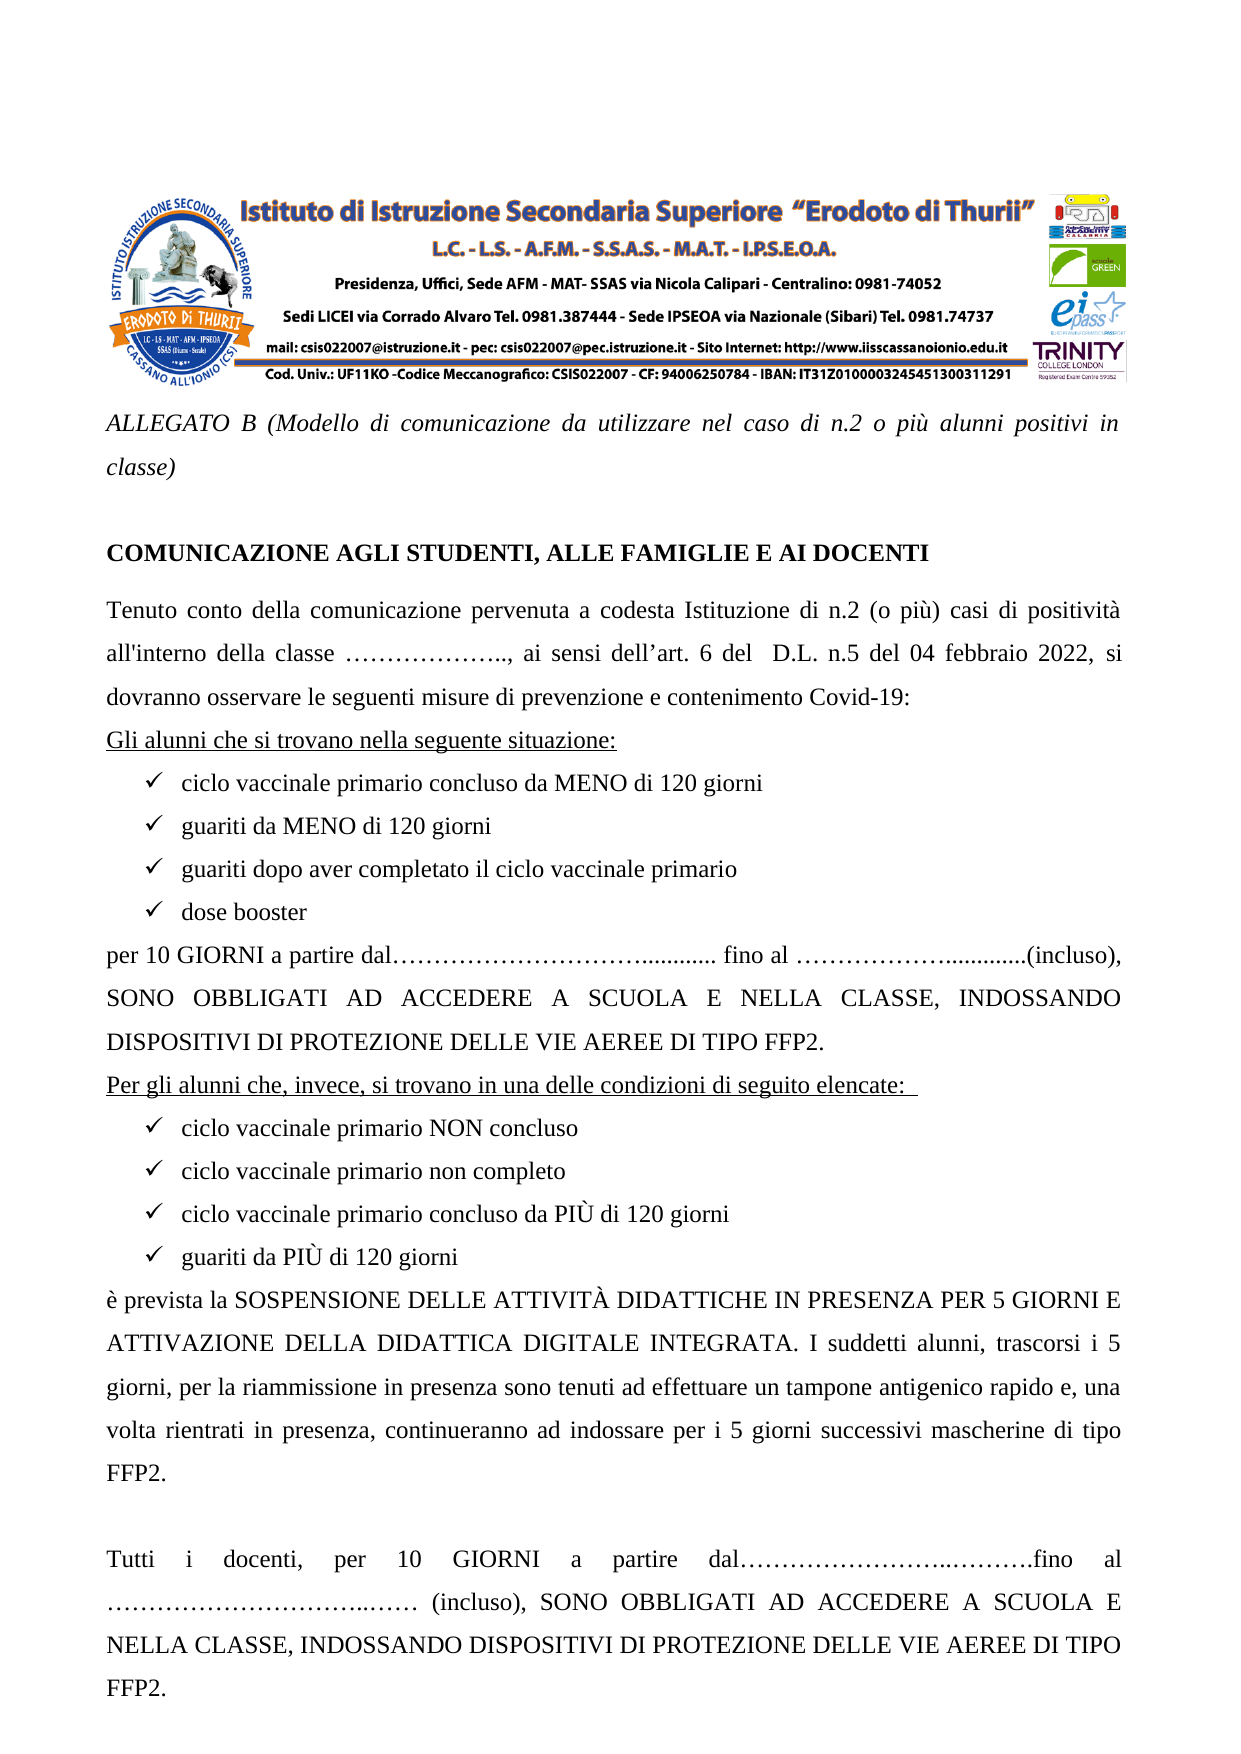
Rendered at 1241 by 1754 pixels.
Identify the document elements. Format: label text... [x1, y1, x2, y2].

text ALLEGATO B (Modello di comunicazione da utilizzare nel caso di n.2 o più alunni positivi in classe) [106, 408, 1122, 480]
list ciclo vaccinale primario non completo [144, 1156, 1122, 1185]
text Per gli alunni che, invece, si trovano in una delle condizioni di seguito elencate: [106, 1070, 1122, 1098]
list guariti dopo aver completato il ciclo vaccinale primario [144, 854, 1122, 883]
text è prevista la SOSPENSIONE DELLE ATTIVITÀ DIDATTICHE IN PRESENZA PER 5 GIORNI E ATTIVAZIONE DELLA DIDATTICA DIGITALE INTEGRATA. I suddetti alunni, trascorsi i 5 giorni, per la riammissione in presenza sono tenuti ad effettuare un tampone antigenico rapido e, una volta rientrati in presenza, continueranno ad indossare per i 5 giorni successivi mascherine di tipo FFP2. [106, 1285, 1122, 1487]
list dose booster [144, 897, 1122, 926]
list ciclo vaccinale primario concluso da MENO di 120 giorni [144, 768, 1122, 797]
list guariti da PIÙ di 120 giorni [144, 1242, 1122, 1271]
list guariti da MENO di 120 giorni [144, 811, 1122, 840]
list ciclo vaccinale primario concluso da PIÙ di 120 giorni [144, 1199, 1122, 1228]
text per 10 GIORNI a partire dal…………………………............ fino al ……………….............(incluso), SONO OBBLIGATI AD ACCEDERE A SCUOLA E NELLA CLASSE, INDOSSANDO DISPOSITIVI DI PROTEZIONE DELLE VIE AEREE DI TIPO FFP2. [106, 940, 1122, 1055]
list ciclo vaccinale primario NON concluso [144, 1113, 1122, 1142]
picture [106, 184, 1135, 395]
text Tutti i docenti, per 10 GIORNI a partire dal……………………..……….fino al …………………………..…… (incluso), SONO OBBLIGATI AD ACCEDERE A SCUOLA E NELLA CLASSE, INDOSSANDO DISPOSITIVI DI PROTEZIONE DELLE VIE AEREE DI TIPO FFP2. [106, 1544, 1122, 1702]
text Tenuto conto della comunicazione pervenuta a codesta Istituzione di n.2 (o più) casi di positività all'interno della classe ……………….., ai sensi dell’art. 6 del D.L. n.5 del 04 febbraio 2022, si dovranno osservare le seguenti misure di prevenzione e contenimento Covid-19: [106, 595, 1122, 710]
text Gli alunni che si trovano nella seguente situazione: [106, 725, 1122, 753]
text COMUNICAZIONE AGLI STUDENTI, ALLE FAMIGLIE E AI DOCENTI [106, 538, 1134, 567]
